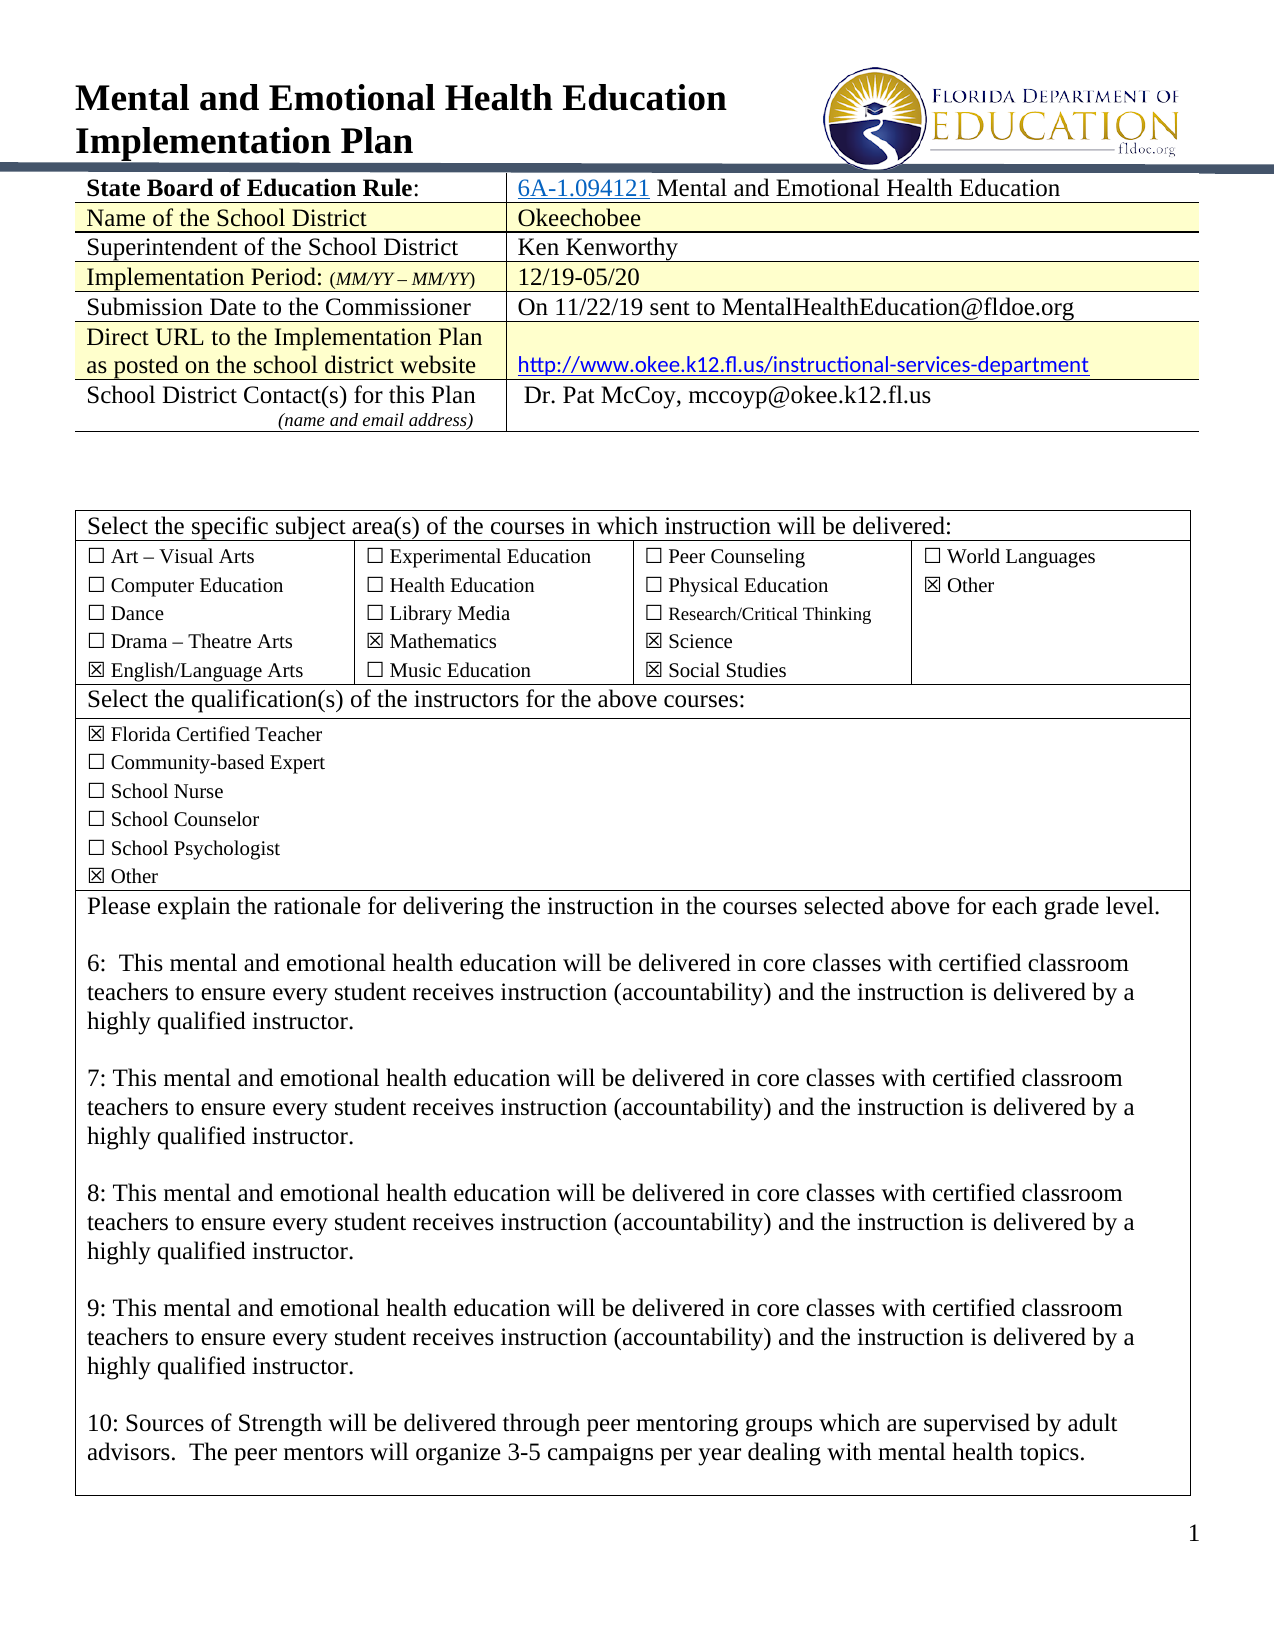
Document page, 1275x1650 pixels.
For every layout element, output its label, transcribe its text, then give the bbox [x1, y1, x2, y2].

table_cell Implementation Period: (MM/YY – MM/YY) [75, 262, 506, 291]
table_cell World Languages Other [912, 541, 1190, 683]
picture [822, 66, 1178, 170]
table_cell Ken Kenworthy [507, 233, 1199, 261]
table_cell Florida Certified Teacher Community-based Expert School Nurse School Counselor School Psychologist Other [76, 719, 1190, 890]
table_cell On 11/22/19 sent to MentalHealthEducation@fldoe.org [507, 292, 1199, 321]
table_cell Experimental Education Health Education Library Media Mathematics Music Education [355, 541, 633, 683]
table_header State Board of Education Rule: [75, 173, 506, 202]
table_cell http://www.okee.k12.fl.us/instructional-services-department [507, 322, 1199, 379]
table_cell Direct URL to the Implementation Plan as posted on the school district website [75, 322, 506, 379]
table_cell Submission Date to the Commissioner [75, 292, 506, 321]
table_header 6A-1.094121 Mental and Emotional Health Education [507, 173, 1199, 202]
table_cell School District Contact(s) for this Plan (name and email address) [75, 380, 506, 431]
table_cell Peer Counseling Physical Education Research/Critical Thinking Science Social Studies [634, 541, 911, 683]
table_cell Select the qualification(s) of the instructors for the above courses: [76, 685, 1190, 718]
table_cell 12/19-05/20 [507, 262, 1199, 291]
table_cell Name of the School District [75, 203, 506, 231]
table_header Select the specific subject area(s) of the courses in which instruction will be delivered: [76, 511, 1190, 540]
table_cell Dr. Pat McCoy, mccoyp@okee.k12.fl.us [507, 380, 1199, 431]
table_cell Okeechobee [507, 203, 1199, 231]
table_cell Superintendent of the School District [75, 233, 506, 261]
table_cell Art – Visual Arts Computer Education Dance Drama – Theatre Arts English/Language Arts [76, 541, 354, 683]
